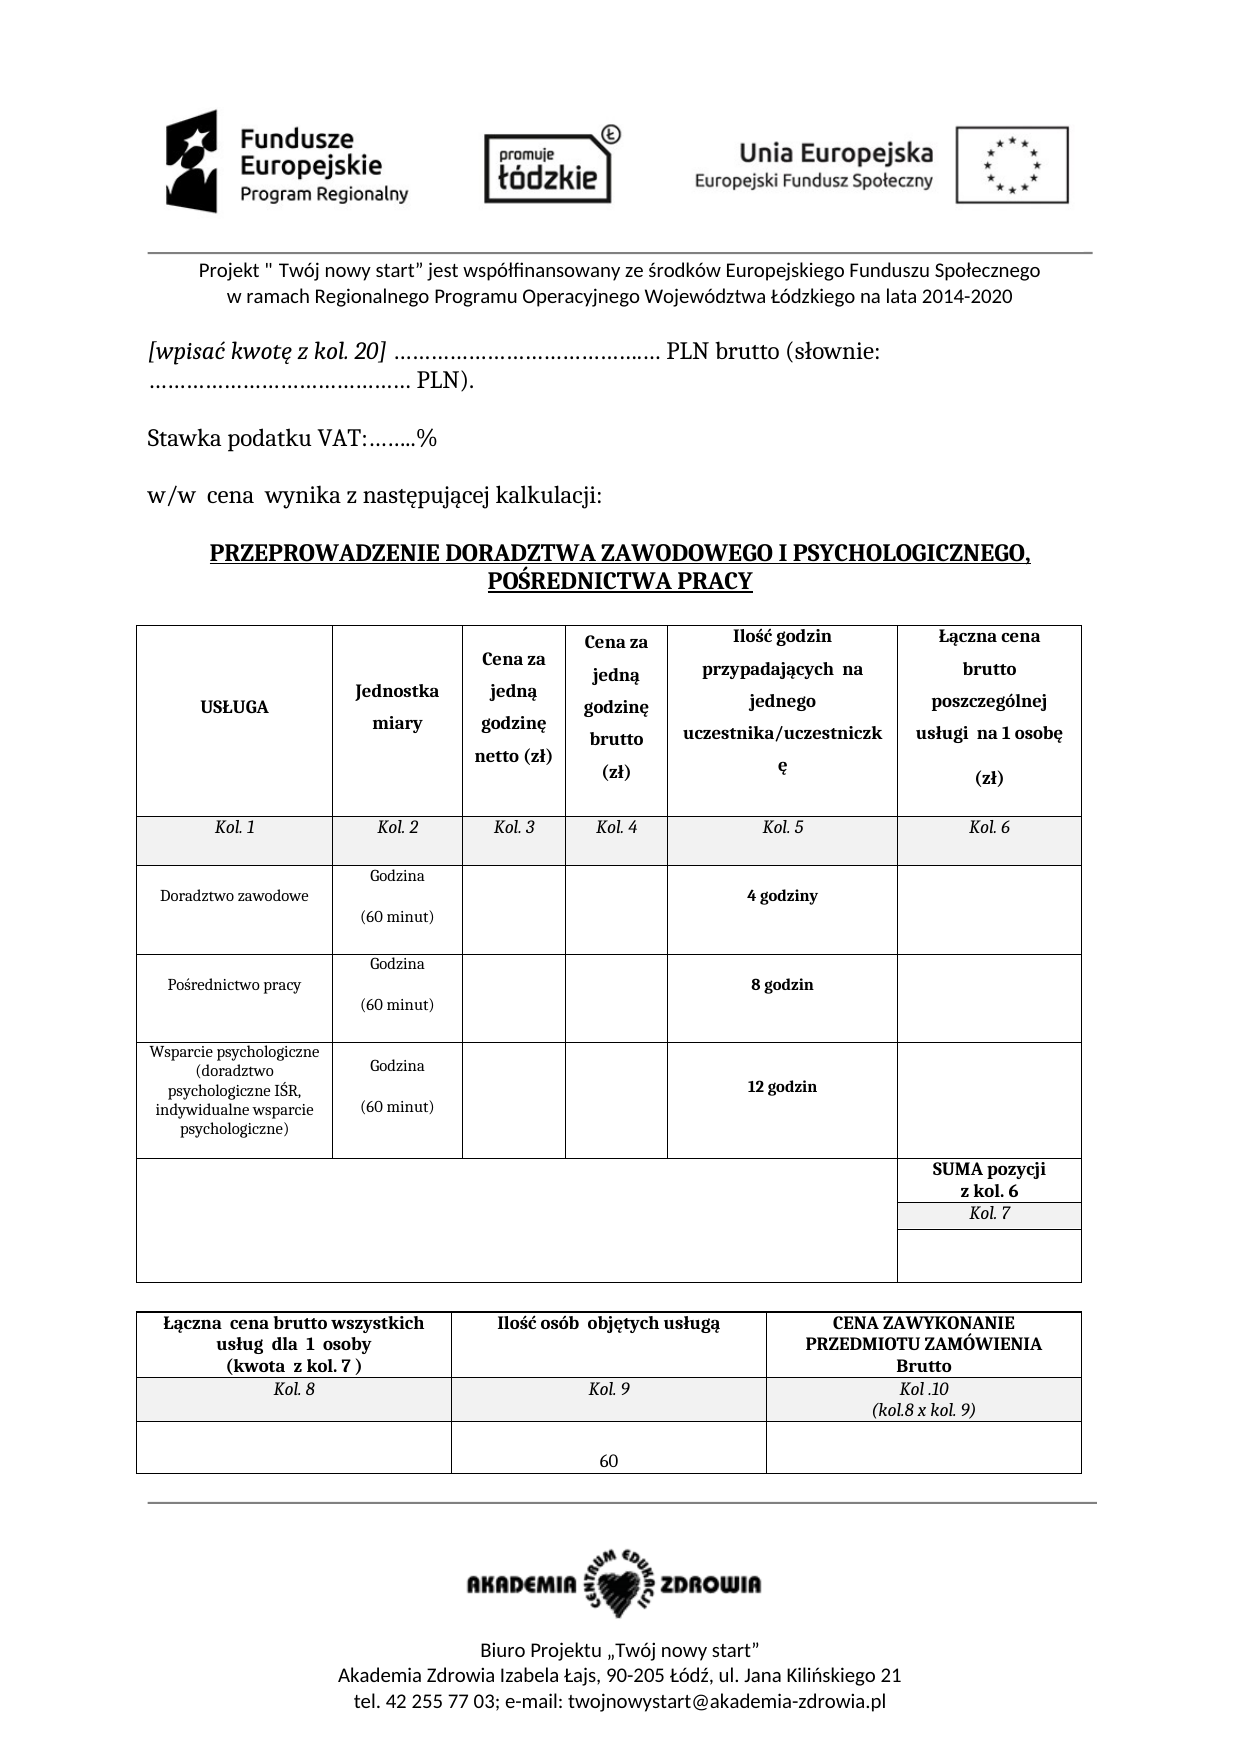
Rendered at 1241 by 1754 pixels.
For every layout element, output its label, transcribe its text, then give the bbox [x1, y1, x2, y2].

text PRZEPROWADZENIE DORADZTWA ZAWODOWEGO I PSYCHOLOGICZNEGO, POŚREDNICTWA PRACY [148, 538, 1092, 596]
table_cell [898, 1043, 1081, 1158]
table_cell SUMA pozycji z kol. 6 [898, 1159, 1081, 1202]
table_header CENA ZAWYKONANIE PRZEDMIOTU ZAMÓWIENIA Brutto [767, 1313, 1081, 1377]
table_header Ilość godzin przypadających na jednego uczestnika/uczestniczkę [668, 626, 897, 816]
table_header Łączna cena brutto wszystkich usług dla 1 osoby (kwota z kol. 7 ) [137, 1313, 451, 1377]
table_cell 60 [452, 1422, 766, 1473]
table_cell [898, 866, 1081, 953]
table_cell [898, 1230, 1081, 1282]
table_cell 8 godzin [668, 955, 897, 1042]
table_header Jednostka miary [333, 626, 462, 816]
table_header Cena za jedną godzinę netto (zł) [463, 626, 565, 816]
picture [462, 1536, 771, 1633]
table_cell [463, 866, 565, 953]
table_cell [898, 955, 1081, 1042]
table_cell Kol .10 (kol.8 x kol. 9) [767, 1378, 1081, 1421]
table_header Cena za jedną godzinę brutto (zł) [566, 626, 667, 816]
table_cell [463, 955, 565, 1042]
table_header USŁUGA [137, 626, 332, 816]
text Stawka podatku VAT:……..% [148, 423, 1092, 452]
text [wpisać kwotę z kol. 20] ………………………………….… PLN brutto (słownie: …………………………………… PLN). [148, 337, 1092, 395]
table_cell Godzina (60 minut) [333, 1043, 462, 1158]
table_cell Wsparcie psychologiczne (doradztwo psychologiczne IŚR, indywidualne wsparcie psychologiczne) [137, 1043, 332, 1158]
table_cell [566, 866, 667, 953]
table_cell Godzina (60 minut) [333, 866, 462, 953]
table_header Ilość osób objętych usługą [452, 1313, 766, 1377]
table_cell Kol. 3 [463, 817, 565, 865]
table_cell [137, 1422, 451, 1473]
table_cell Kol. 1 [137, 817, 332, 865]
table_cell [566, 955, 667, 1042]
table_cell [767, 1422, 1081, 1473]
table_cell Godzina (60 minut) [333, 955, 462, 1042]
table_cell Kol. 2 [333, 817, 462, 865]
table_header Łączna cena brutto poszczególnej usługi na 1 osobę (zł) [898, 626, 1081, 816]
picture [147, 73, 1084, 252]
table_cell 12 godzin [668, 1043, 897, 1158]
table_cell Kol. 6 [898, 817, 1081, 865]
table_cell Pośrednictwo pracy [137, 955, 332, 1042]
table_cell Kol. 9 [452, 1378, 766, 1421]
table_cell 4 godziny [668, 866, 897, 953]
table_cell Kol. 8 [137, 1378, 451, 1421]
table_cell Doradztwo zawodowe [137, 866, 332, 953]
table_cell [463, 1043, 565, 1158]
table_cell [566, 1043, 667, 1158]
table_cell [137, 1159, 897, 1282]
table_cell Kol. 5 [668, 817, 897, 865]
text w/w cena wynika z następującej kalkulacji: [148, 481, 1092, 510]
table_cell Kol. 4 [566, 817, 667, 865]
table_cell Kol. 7 [898, 1203, 1081, 1228]
